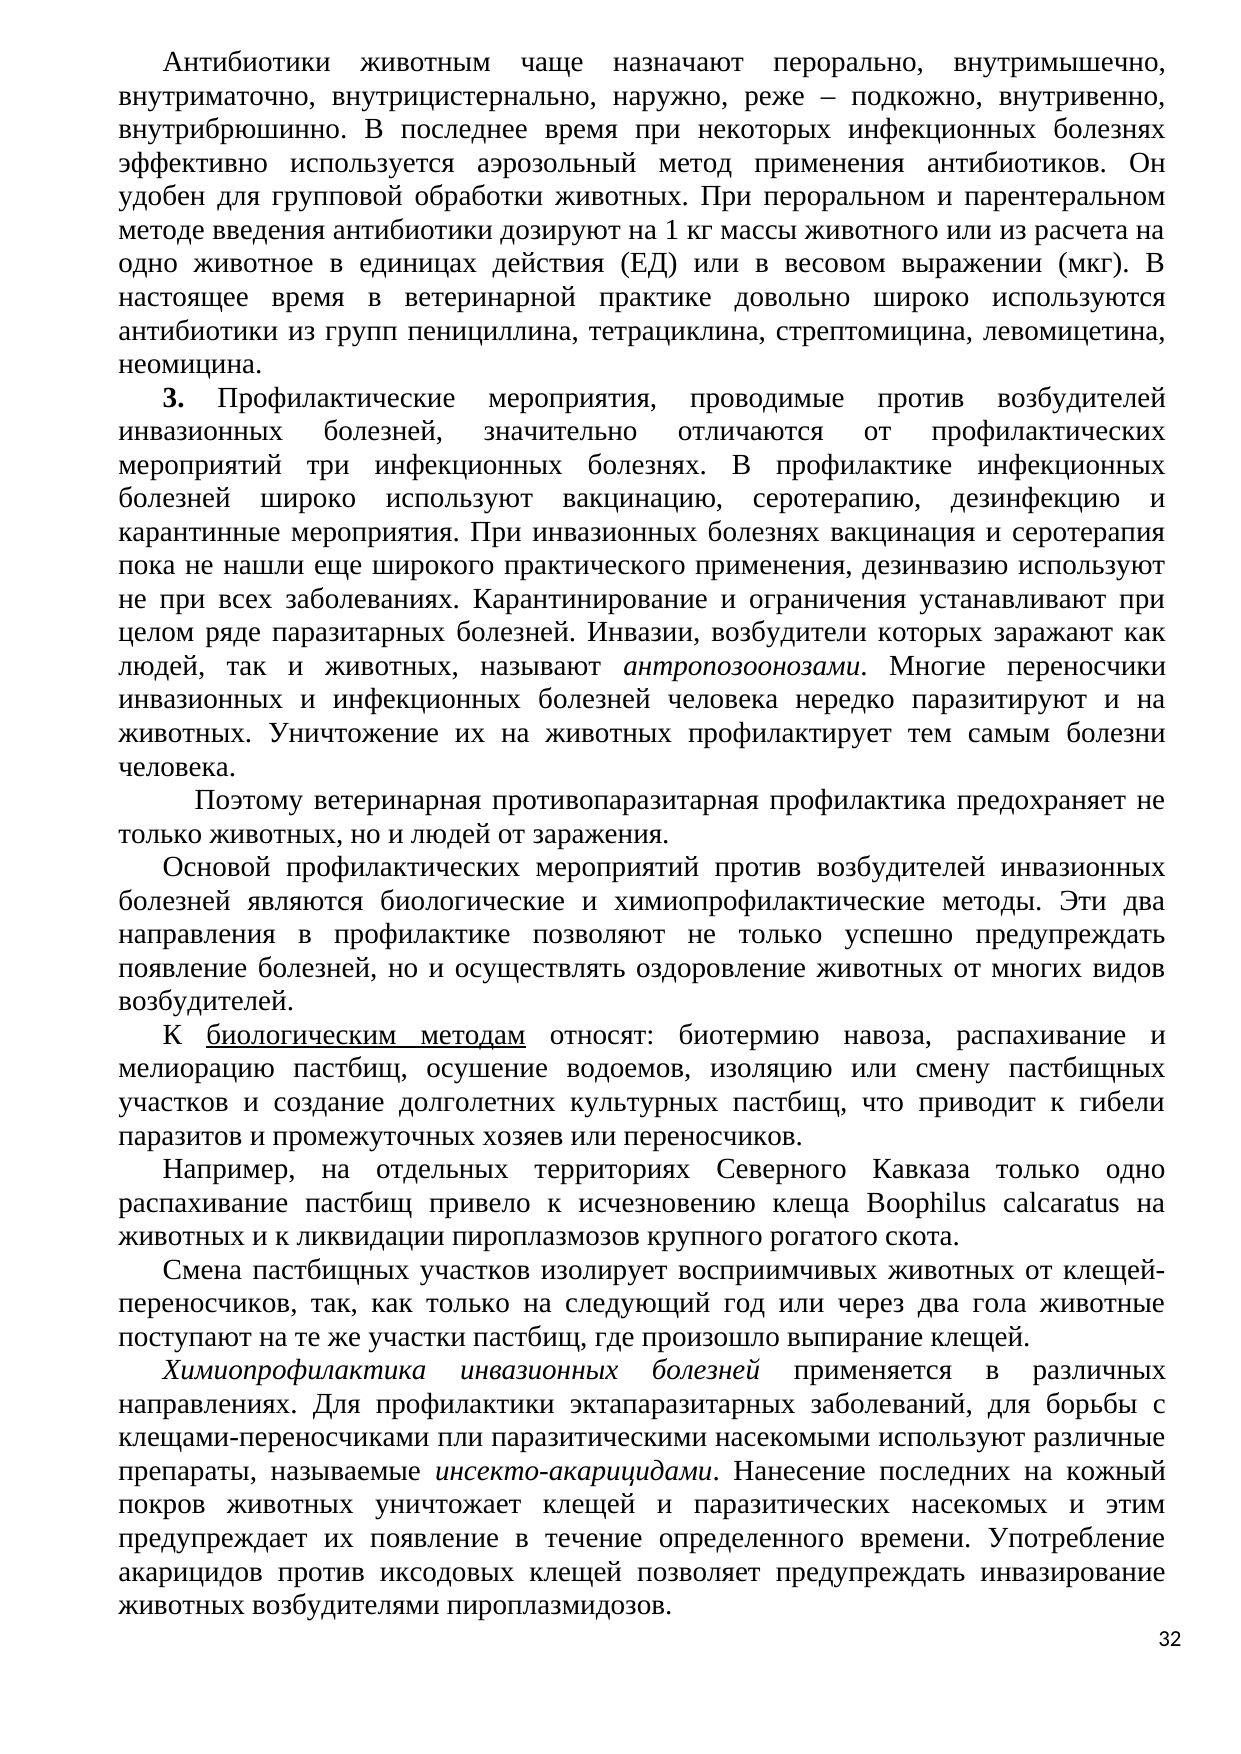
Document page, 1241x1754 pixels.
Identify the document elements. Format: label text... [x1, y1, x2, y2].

text Химиопрофилактика инвазионных болезней применяется в различных направлениях. Для профилактики эктапаразитарных заболеваний, для борьбы с клещами-переносчиками пли паразитическими насекомыми используют различные препараты, называемые инсекто-акарицидами. Нанесение последних на кожный покров животных уничтожает клещей и паразитических насекомых и этим предупреждает их появление в течение определенного времени. Употребление акарицидов против иксодовых клещей позволяет предупреждать инвазирование животных возбудителями пироплазмидозов. [118, 1352, 1166, 1621]
text К биологическим методам относят: биотермию навоза, распахивание и мелиорацию пастбищ, осушение водоемов, изоляцию или смену пастбищных участков и создание долголетних культурных пастбищ, что приводит к гибели паразитов и промежуточных хозяев или переносчиков. [118, 1017, 1166, 1151]
text 3. Профилактические мероприятия, проводимые против возбудителей инвазионных болезней, значительно отличаются от профилактических мероприятий три инфекционных болезнях. В профилактике инфекционных болезней широко используют вакцинацию, серотерапию, дезинфекцию и карантинные мероприятия. При инвазионных болезнях вакцинация и серотерапия пока не нашли еще широкого практического применения, дезинвазию используют не при всех заболеваниях. Карантинирование и ограничения устанавливают при целом ряде паразитарных болезней. Инвазии, возбудители которых заражают как людей, так и животных, называют антропозоонозами. Многие переносчики инвазионных и инфекционных болезней человека нередко паразитируют и на животных. Уничтожение их на животных профилактирует тем самым болезни человека. [118, 380, 1166, 782]
text Например, на отдельных территориях Северного Кавказа только одно распахивание пастбищ привело к исчезновению клеща Boophilus calcaratus на животных и к ликвидации пироплазмозов крупного рогатого скота. [118, 1151, 1166, 1252]
text Смена пастбищных участков изолирует восприимчивых животных от клещей-переносчиков, так, как только на следующий год или через два гола животные поступают на те же участки пастбищ, где произошло выпирание клещей. [118, 1252, 1166, 1352]
text Антибиотики животным чаще назначают перорально, внутримышечно, внутриматочно, внутрицистернально, наружно, реже – подкожно, внутривенно, внутрибрюшинно. В последнее время при некоторых инфекционных болезнях эффективно используется аэрозольный метод применения антибиотиков. Он удобен для групповой обработки животных. При пероральном и парентеральном методе введения антибиотики дозируют на 1 кг массы животного или из расчета на одно животное в единицах действия (ЕД) или в весовом выражении (мкг). В настоящее время в ветеринарной практике довольно широко используются антибиотики из групп пенициллина, тетрациклина, стрептомицина, левомицетина, неомицина. [118, 44, 1166, 380]
text Основой профилактических мероприятий против возбудителей инвазионных болезней являются биологические и химиопрофилактические методы. Эти два направления в профилактике позволяют не только успешно предупреждать появление болезней, но и осуществлять оздоровление животных от многих видов возбудителей. [118, 849, 1166, 1017]
text Поэтому ветеринарная противопаразитарная профилактика предохраняет не только животных, но и людей от заражения. [118, 782, 1166, 849]
